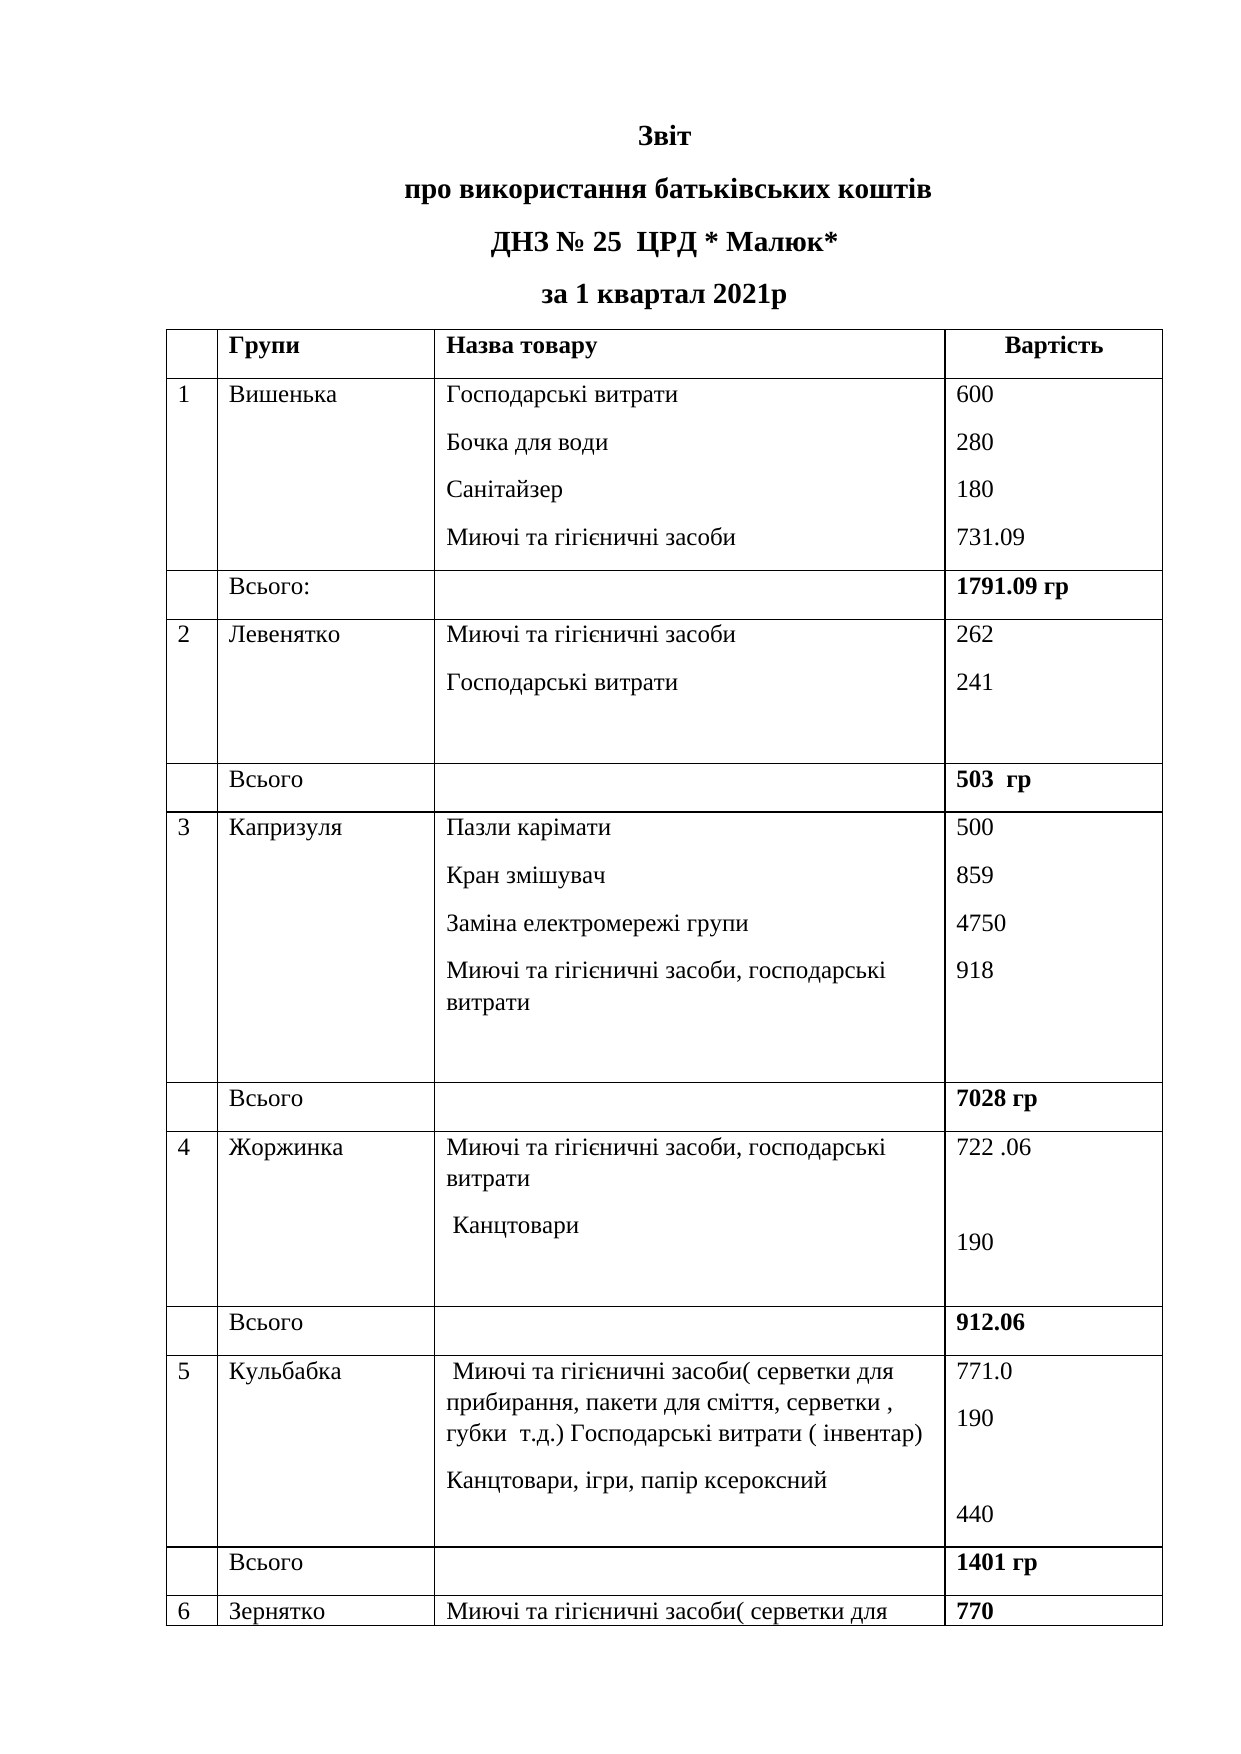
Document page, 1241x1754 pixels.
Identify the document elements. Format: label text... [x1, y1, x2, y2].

table_cell Пазли карімати Кран змішувач Заміна електромережі групи Миючі та гігієничні засоби, господарські витрати [435, 813, 944, 1082]
text про використання батьківських коштів [177, 171, 1152, 204]
text Звіт [177, 118, 1152, 152]
table_cell 5 [167, 1356, 217, 1546]
table_cell 2 [167, 620, 217, 763]
table_cell [167, 764, 217, 811]
table_cell 912.06 [946, 1307, 1162, 1355]
table_cell 3 [167, 813, 217, 1082]
table_cell [435, 571, 944, 618]
table_cell 1401 гр [946, 1548, 1162, 1595]
table_header Вартість [946, 330, 1162, 378]
table_cell 770 [946, 1596, 1162, 1625]
table_cell [435, 1083, 944, 1131]
table_cell [167, 1548, 217, 1595]
table_cell 771.0 190 440 [946, 1356, 1162, 1546]
table_cell [435, 764, 944, 811]
table_cell Зернятко [218, 1596, 434, 1625]
table_cell Миючі та гігієничні засоби Господарські витрати [435, 620, 944, 763]
table_cell Всього: [218, 571, 434, 618]
table_cell Миючі та гігієничні засоби( серветки для прибирання, пакети для сміття, серветки , губки т.д.) Господарські витрати ( інвентар) Канцтовари, ігри, папір ксероксний [435, 1356, 944, 1546]
table_cell 6 [167, 1596, 217, 1625]
table_cell Всього [218, 764, 434, 811]
table_cell 1 [167, 379, 217, 570]
text за 1 квартал 2021р [177, 277, 1152, 310]
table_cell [435, 1596, 944, 1625]
table_cell [167, 1083, 217, 1131]
table_cell 4 [167, 1132, 217, 1306]
table_cell Всього [218, 1548, 434, 1595]
table_header Назва товару [435, 330, 944, 378]
table_cell Жоржинка [218, 1132, 434, 1306]
table_header Групи [218, 330, 434, 378]
table_cell Миючі та гігієничні засоби, господарські витрати Канцтовари [435, 1132, 944, 1306]
table_cell Всього [218, 1307, 434, 1355]
table_cell 1791.09 гр [946, 571, 1162, 618]
table_cell Вишенька [218, 379, 434, 570]
table_cell Капризуля [218, 813, 434, 1082]
table_cell 7028 гр [946, 1083, 1162, 1131]
table_cell Кульбабка [218, 1356, 434, 1546]
table_cell [435, 1548, 944, 1595]
table_cell 503 гр [946, 764, 1162, 811]
table_cell 500 859 4750 918 [946, 813, 1162, 1082]
table_cell [435, 1307, 944, 1355]
table_cell [167, 571, 217, 618]
table_cell 722 .06 190 [946, 1132, 1162, 1306]
table_cell 262 241 [946, 620, 1162, 763]
table_cell [167, 1307, 217, 1355]
table_cell Всього [218, 1083, 434, 1131]
table_cell Господарські витрати Бочка для води Санітайзер Миючі та гігієничні засоби [435, 379, 944, 570]
table_cell Левенятко [218, 620, 434, 763]
text ДНЗ № 25 ЦРД * Малюк* [177, 224, 1152, 257]
table_header [167, 330, 217, 378]
table_cell 600 280 180 731.09 [946, 379, 1162, 570]
